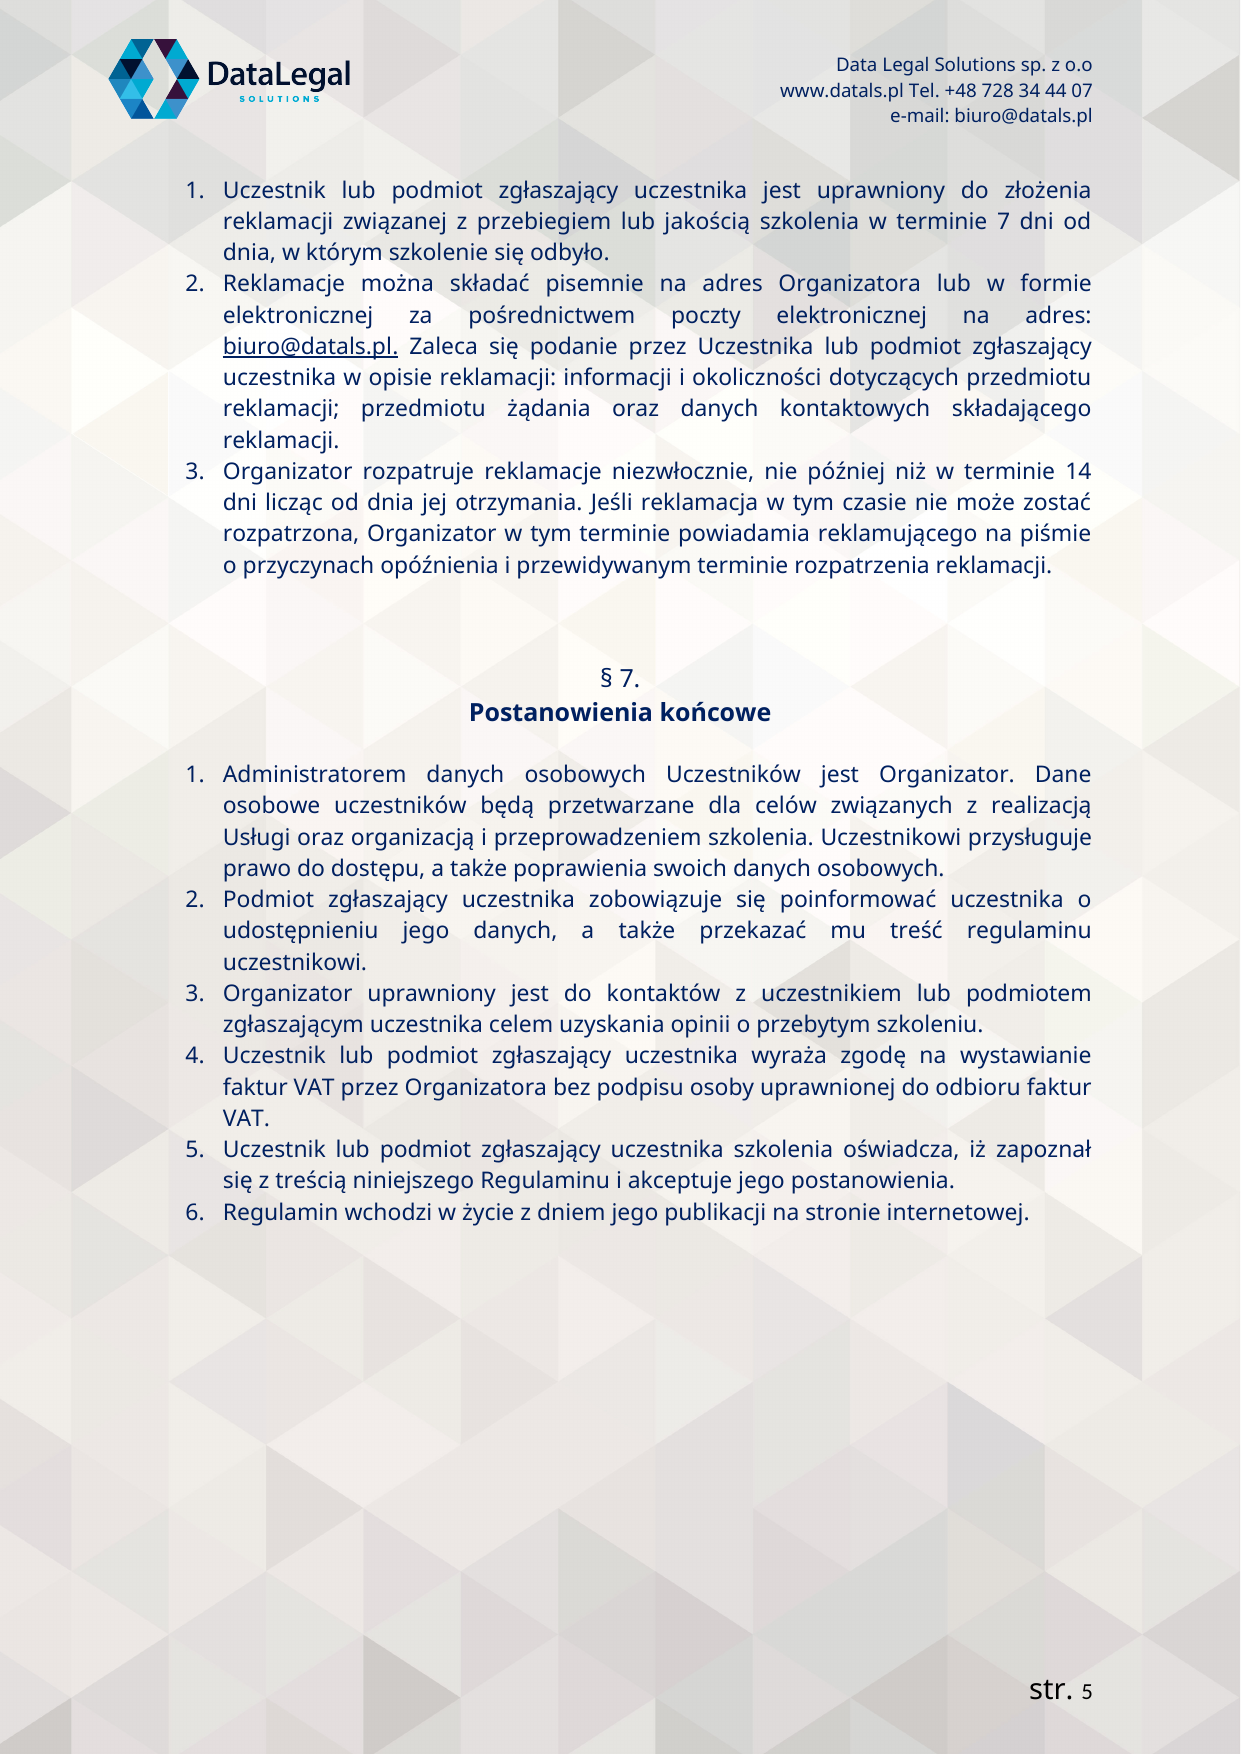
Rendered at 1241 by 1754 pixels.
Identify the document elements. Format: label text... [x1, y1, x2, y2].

list Uczestnik lub podmiot zgłaszający uczestnika jest uprawniony do złożenia reklamacji związanej z przebiegiem lub jakością szkolenia w terminie 7 dni od dnia, w którym szkolenie się odbyło. [185, 174, 1092, 267]
list Organizator rozpatruje reklamacje niezwłocznie, nie później niż w terminie 14 dni licząc od dnia jej otrzymania. Jeśli reklamacja w tym czasie nie może zostać rozpatrzona, Organizator w tym terminie powiadamia reklamującego na piśmie o przyczynach opóźnienia i przewidywanym terminie rozpatrzenia reklamacji. [185, 455, 1092, 580]
list Podmiot zgłaszający uczestnika zobowiązuje się poinformować uczestnika o udostępnieniu jego danych, a także przekazać mu treść regulaminu uczestnikowi. [185, 883, 1092, 977]
list Regulamin wchodzi w życie z dniem jego publikacji na stronie internetowej. [185, 1196, 1092, 1227]
list Reklamacje można składać pisemnie na adres Organizatora lub w formie elektronicznej za pośrednictwem poczty elektronicznej na adres: biuro@datals.pl. Zaleca się podanie przez Uczestnika lub podmiot zgłaszający uczestnika w opisie reklamacji: informacji i okoliczności dotyczących przedmiotu reklamacji; przedmiotu żądania oraz danych kontaktowych składającego reklamacji. [185, 267, 1092, 455]
text § 7. Postanowienia końcowe [148, 661, 1092, 729]
list Uczestnik lub podmiot zgłaszający uczestnika wyraża zgodę na wystawianie faktur VAT przez Organizatora bez podpisu osoby uprawnionej do odbioru faktur VAT. [185, 1039, 1092, 1133]
picture [0, 0, 1241, 1754]
list Administratorem danych osobowych Uczestników jest Organizator. Dane osobowe uczestników będą przetwarzane dla celów związanych z realizacją Usługi oraz organizacją i przeprowadzeniem szkolenia. Uczestnikowi przysługuje prawo do dostępu, a także poprawienia swoich danych osobowych. [185, 758, 1092, 883]
list Organizator uprawniony jest do kontaktów z uczestnikiem lub podmiotem zgłaszającym uczestnika celem uzyskania opinii o przebytym szkoleniu. [185, 977, 1092, 1039]
list Uczestnik lub podmiot zgłaszający uczestnika szkolenia oświadcza, iż zapoznał się z treścią niniejszego Regulaminu i akceptuje jego postanowienia. [185, 1133, 1092, 1196]
